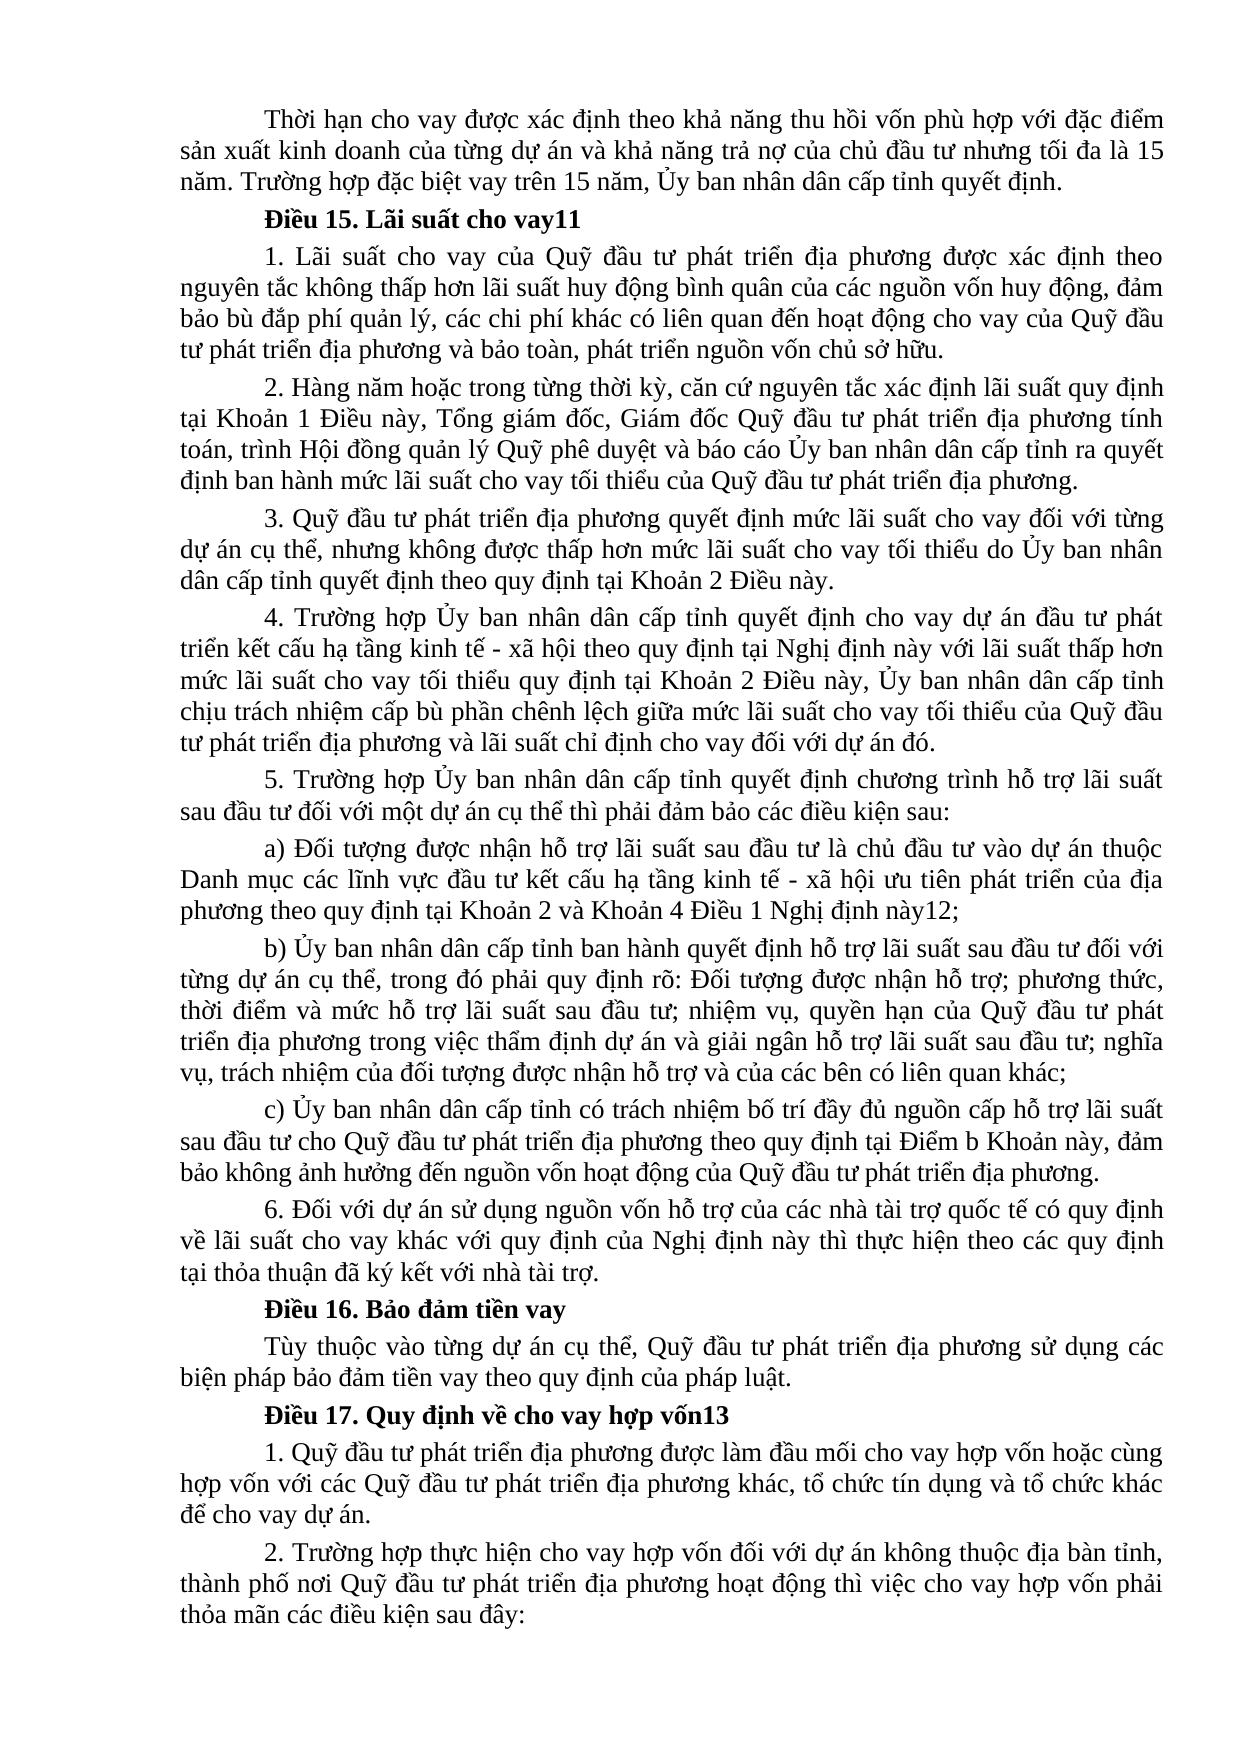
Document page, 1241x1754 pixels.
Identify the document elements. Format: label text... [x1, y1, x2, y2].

text 5. Trường hợp Ủy ban nhân dân cấp tỉnh quyết định chương trình hỗ trợ lãi suất sau đầu tư đối với một dự án cụ thể thì phải đảm bảo các điều kiện sau: [180, 763, 1165, 826]
text 2. Trường hợp thực hiện cho vay hợp vốn đối với dự án không thuộc địa bàn tỉnh, thành phố nơi Quỹ đầu tư phát triển địa phương hoạt động thì việc cho vay hợp vốn phải thỏa mãn các điều kiện sau đây: [180, 1536, 1165, 1629]
text a) Đối tượng được nhận hỗ trợ lãi suất sau đầu tư là chủ đầu tư vào dự án thuộc Danh mục các lĩnh vực đầu tư kết cấu hạ tầng kinh tế - xã hội ưu tiên phát triển của địa phương theo quy định tại Khoản 2 và Khoản 4 Điều 1 Nghị định này12; [180, 832, 1165, 925]
text 1. Lãi suất cho vay của Quỹ đầu tư phát triển địa phương được xác định theo nguyên tắc không thấp hơn lãi suất huy động bình quân của các nguồn vốn huy động, đảm bảo bù đắp phí quản lý, các chi phí khác có liên quan đến hoạt động cho vay của Quỹ đầu tư phát triển địa phương và bảo toàn, phát triển nguồn vốn chủ sở hữu. [180, 240, 1165, 365]
text Thời hạn cho vay được xác định theo khả năng thu hồi vốn phù hợp với đặc điểm sản xuất kinh doanh của từng dự án và khả năng trả nợ của chủ đầu tư nhưng tối đa là 15 năm. Trường hợp đặc biệt vay trên 15 năm, Ủy ban nhân dân cấp tỉnh quyết định. [180, 103, 1165, 196]
text 3. Quỹ đầu tư phát triển địa phương quyết định mức lãi suất cho vay đối với từng dự án cụ thể, nhưng không được thấp hơn mức lãi suất cho vay tối thiểu do Ủy ban nhân dân cấp tỉnh quyết định theo quy định tại Khoản 2 Điều này. [180, 502, 1165, 595]
text Điều 17. Quy định về cho vay hợp vốn13 [180, 1399, 1165, 1430]
text Điều 15. Lãi suất cho vay11 [180, 203, 1165, 234]
text c) Ủy ban nhân dân cấp tỉnh có trách nhiệm bố trí đầy đủ nguồn cấp hỗ trợ lãi suất sau đầu tư cho Quỹ đầu tư phát triển địa phương theo quy định tại Điểm b Khoản này, đảm bảo không ảnh hưởng đến nguồn vốn hoạt động của Quỹ đầu tư phát triển địa phương. [180, 1094, 1165, 1187]
text 2. Hàng năm hoặc trong từng thời kỳ, căn cứ nguyên tắc xác định lãi suất quy định tại Khoản 1 Điều này, Tổng giám đốc, Giám đốc Quỹ đầu tư phát triển địa phương tính toán, trình Hội đồng quản lý Quỹ phê duyệt và báo cáo Ủy ban nhân dân cấp tỉnh ra quyết định ban hành mức lãi suất cho vay tối thiểu của Quỹ đầu tư phát triển địa phương. [180, 371, 1165, 496]
text Tùy thuộc vào từng dự án cụ thể, Quỹ đầu tư phát triển địa phương sử dụng các biện pháp bảo đảm tiền vay theo quy định của pháp luật. [180, 1330, 1165, 1393]
text 1. Quỹ đầu tư phát triển địa phương được làm đầu mối cho vay hợp vốn hoặc cùng hợp vốn với các Quỹ đầu tư phát triển địa phương khác, tổ chức tín dụng và tổ chức khác để cho vay dự án. [180, 1436, 1165, 1530]
text 6. Đối với dự án sử dụng nguồn vốn hỗ trợ của các nhà tài trợ quốc tế có quy định về lãi suất cho vay khác với quy định của Nghị định này thì thực hiện theo các quy định tại thỏa thuận đã ký kết với nhà tài trợ. [180, 1193, 1165, 1287]
text Điều 16. Bảo đảm tiền vay [180, 1293, 1165, 1324]
text 4. Trường hợp Ủy ban nhân dân cấp tỉnh quyết định cho vay dự án đầu tư phát triển kết cấu hạ tầng kinh tế - xã hội theo quy định tại Nghị định này với lãi suất thấp hơn mức lãi suất cho vay tối thiểu quy định tại Khoản 2 Điều này, Ủy ban nhân dân cấp tỉnh chịu trách nhiệm cấp bù phần chênh lệch giữa mức lãi suất cho vay tối thiểu của Quỹ đầu tư phát triển địa phương và lãi suất chỉ định cho vay đối với dự án đó. [180, 601, 1165, 757]
text b) Ủy ban nhân dân cấp tỉnh ban hành quyết định hỗ trợ lãi suất sau đầu tư đối với từng dự án cụ thể, trong đó phải quy định rõ: Đối tượng được nhận hỗ trợ; phương thức, thời điểm và mức hỗ trợ lãi suất sau đầu tư; nhiệm vụ, quyền hạn của Quỹ đầu tư phát triển địa phương trong việc thẩm định dự án và giải ngân hỗ trợ lãi suất sau đầu tư; nghĩa vụ, trách nhiệm của đối tượng được nhận hỗ trợ và của các bên có liên quan khác; [180, 932, 1165, 1087]
